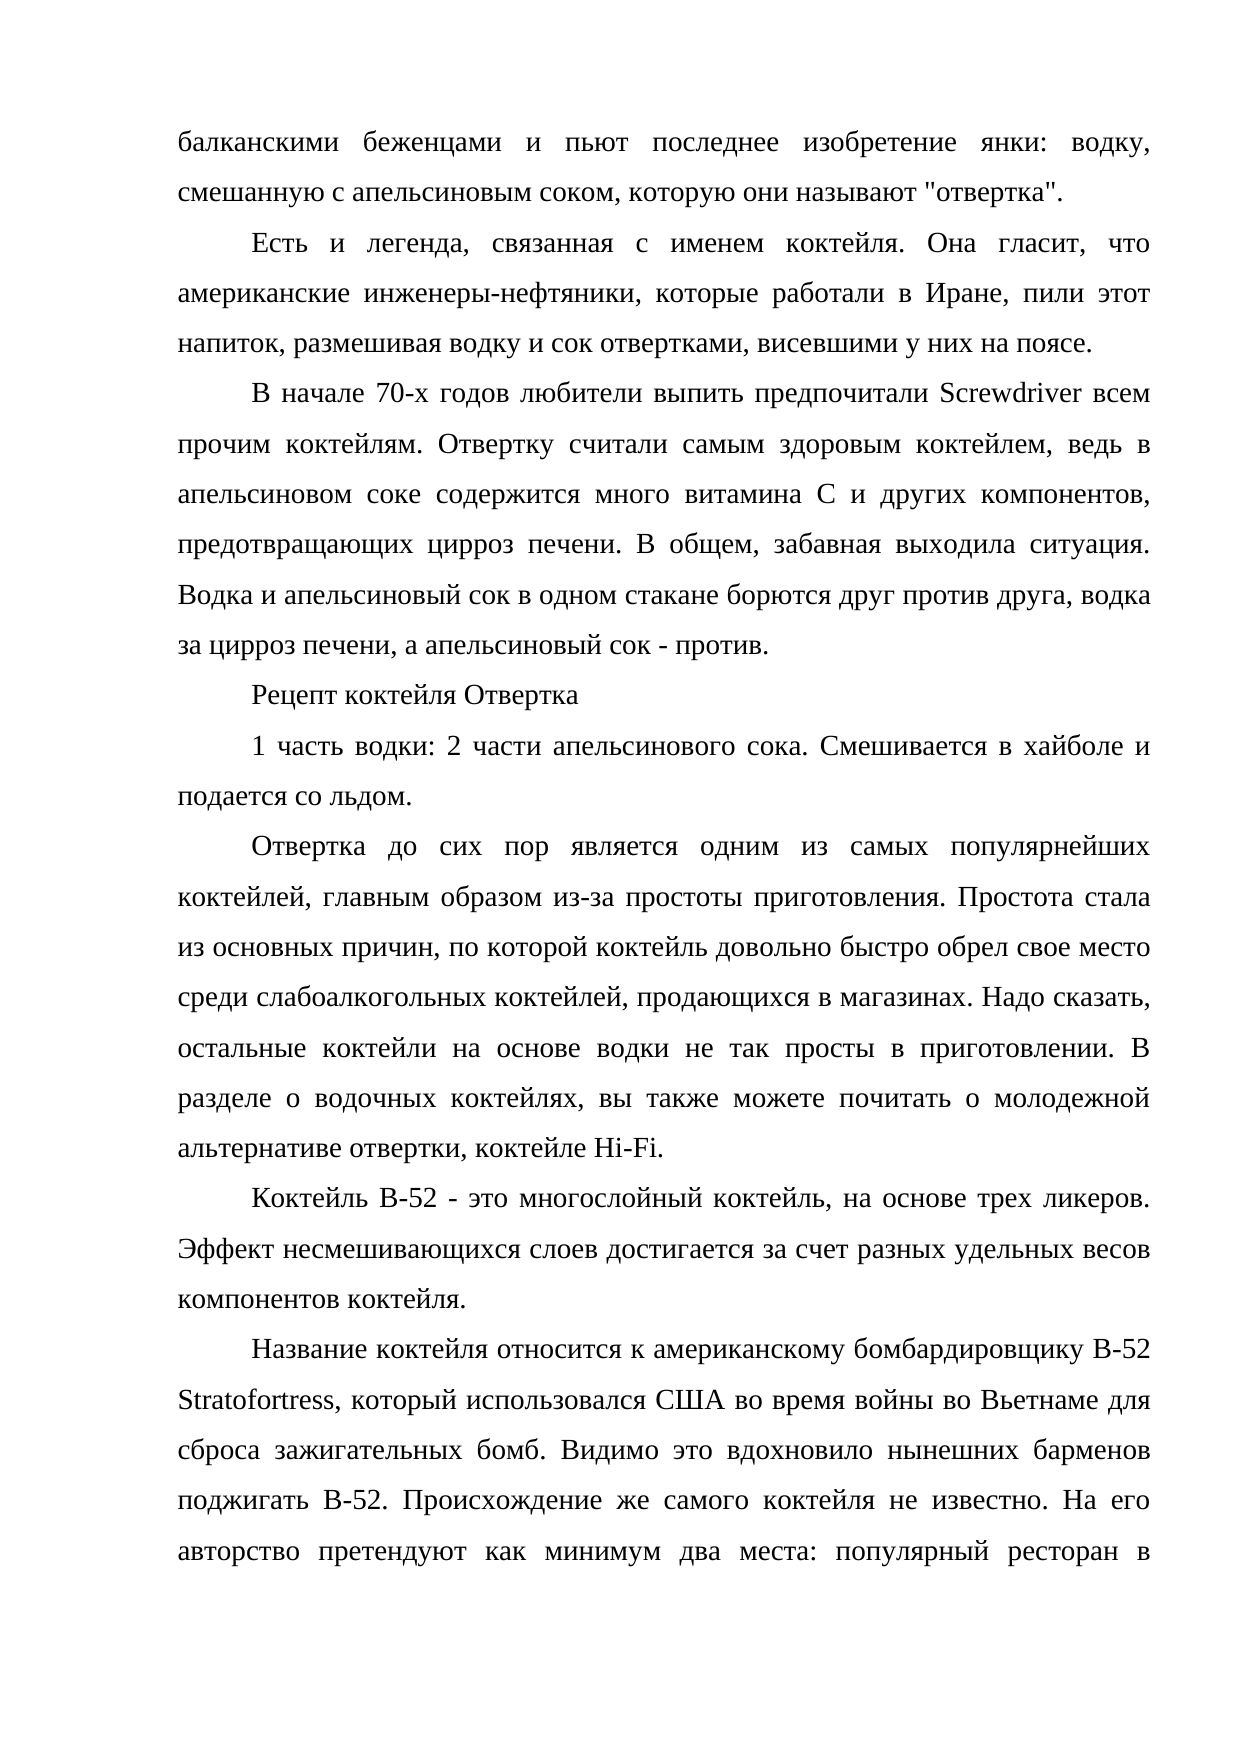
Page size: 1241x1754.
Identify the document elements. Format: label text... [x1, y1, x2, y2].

text Рецепт коктейля Отвертка [177, 677, 1152, 711]
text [177, 124, 1152, 208]
text Есть и легенда, связанная с именем коктейля. Она гласит, что американские инженеры-нефтяники, которые работали в Иране, пили этот напиток, размешивая водку и сок отвертками, висевшими у них на поясе. [177, 225, 1152, 359]
text Коктейль B-52 - это многослойный коктейль, на основе трех ликеров. Эффект несмешивающихся слоев достигается за счет разных удельных весов компонентов коктейля. [177, 1181, 1152, 1315]
text 1 часть водки: 2 части апельсинового сока. Смешивается в хайболе и подается со льдом. [177, 728, 1152, 812]
text Отвертка до сих пор является одним из самых популярнейших коктейлей, главным образом из-за простоты приготовления. Простота стала из основных причин, по которой коктейль довольно быстро обрел свое место среди слабоалкогольных коктейлей, продающихся в магазинах. Надо сказать, остальные коктейли на основе водки не так просты в приготовлении. В разделе о водочных коктейлях, вы также можете почитать о молодежной альтернативе отвертки, коктейле Hi-Fi. [177, 828, 1152, 1164]
text В начале 70-х годов любители выпить предпочитали Screwdriver всем прочим коктейлям. Отвертку считали самым здоровым коктейлем, ведь в апельсиновом соке содержится много витамина C и других компонентов, предотвращающих цирроз печени. В общем, забавная выходила ситуация. Водка и апельсиновый сок в одном стакане борются друг против друга, водка за цирроз печени, а апельсиновый сок - против. [177, 376, 1152, 661]
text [177, 1332, 1152, 1566]
